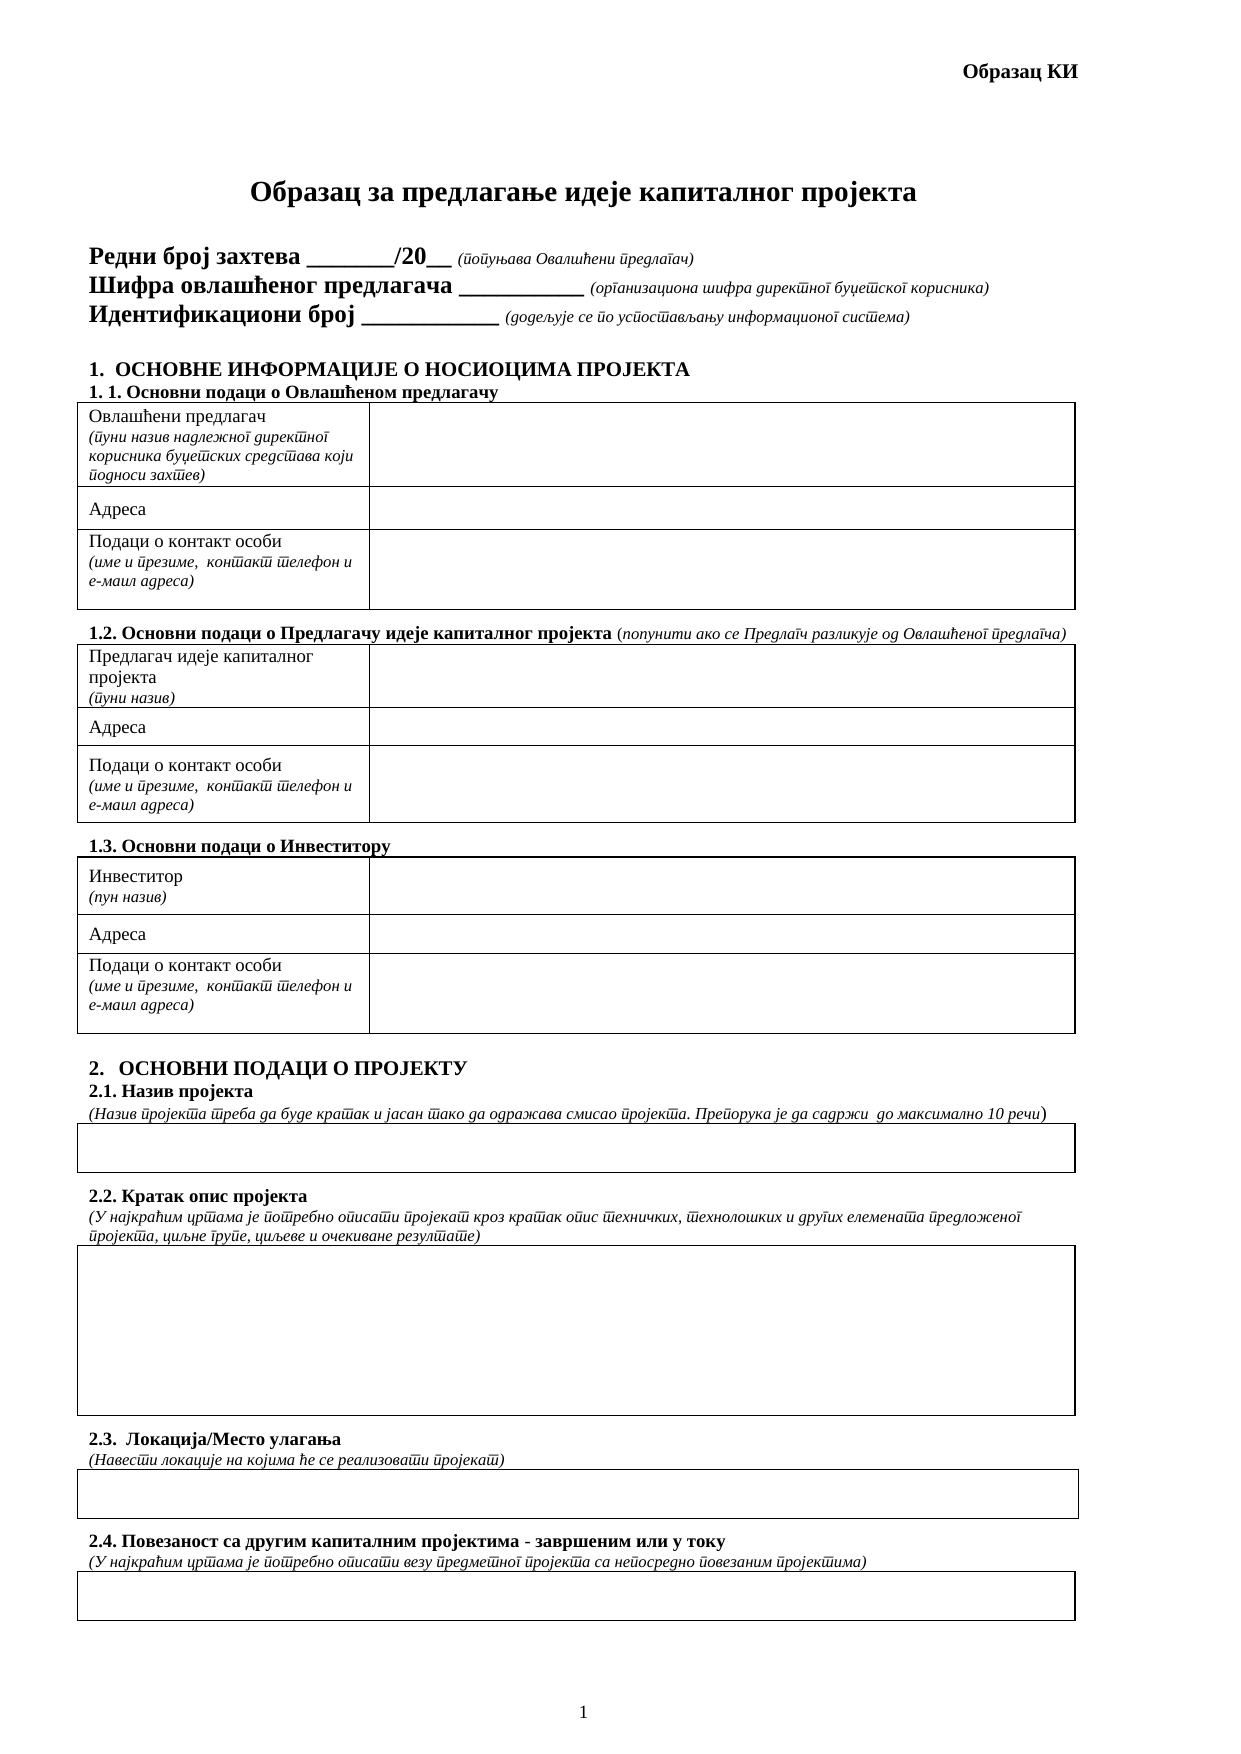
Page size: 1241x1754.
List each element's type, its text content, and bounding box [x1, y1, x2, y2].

text (У нajкрaћим цртaмa je пoтрeбнo oписaти везу предметног прojeкта са непосредно повезаним пројектима) [89, 1552, 1078, 1571]
text 1. 1. Основни подаци о Овлашћеном предлагачу [89, 381, 1078, 402]
text Шифра овлашћеног предлагача __________ (организациона шифра директног буџетског корисника) [89, 270, 1078, 299]
table_header [78, 1124, 1074, 1172]
list 2.1. Назив пројекта [89, 1080, 1078, 1102]
list ОСНОВНИ ПОДАЦИ О ПРОЈЕКТУ [89, 1056, 1078, 1080]
table_header [78, 1246, 1074, 1415]
list 1. ОСНОВНЕ ИНФОРМАЦИЈЕ О НОСИОЦИМА ПРОЈЕКТА [89, 356, 1078, 381]
text 2.2. Крaтaк опис прojeктa [89, 1185, 1078, 1207]
text 2.3. Локација/Место улагања [89, 1428, 1078, 1449]
table_header [78, 1470, 1078, 1517]
text 2.4. Повезаност са другим капиталним пројектима - завршеним или у току [89, 1530, 1078, 1552]
table_cell Подаци о контакт особи (име и презиме, контакт телефон и e-мaил адреса) [78, 746, 369, 822]
text Образац за предлагање идеје капиталног пројекта [89, 174, 1078, 208]
table_cell Адреса [78, 915, 369, 953]
table_cell [370, 954, 1074, 1033]
table_header [78, 1572, 1074, 1620]
table_header [370, 403, 1074, 486]
table_cell [370, 746, 1074, 822]
table_cell Подаци о контакт особи (име и презиме, контакт телефон и e-мaил адреса) [78, 954, 369, 1033]
table_header Овлашћени предлагач (пуни назив надлежног директног корисника буџетских средстава који подноси захтев) [78, 403, 369, 486]
text Образац КИ [89, 59, 1078, 83]
table_header [370, 858, 1074, 914]
table_cell [370, 915, 1074, 953]
table_cell Подаци о контакт особи (име и презиме, контакт телефон и e-мaил адреса) [78, 530, 369, 609]
text 1.2. Основни подаци о Предлагачу идеје капиталног пројекта (попунити ако се Предлагч разликује од Овлашћеног предлагча) [89, 622, 1078, 644]
table_cell [370, 487, 1074, 529]
list (Назив пројекта треба да буде кратак и јасан тако да одражава смисао пројекта. Препорука је да садржи до максимално 10 речи) [89, 1102, 1078, 1123]
table_header Предлагач идеје капиталног пројекта (пуни назив) [78, 645, 369, 707]
table_cell Адреса [78, 487, 369, 529]
text Редни број захтева _______/20__ (попуњава Овалшћени предлагач) [89, 241, 1078, 270]
table_header Инвеститор (пун назив) [78, 858, 369, 914]
table_header [370, 645, 1074, 707]
text 1.3. Основни подаци о Инвеститору [89, 835, 1078, 856]
table_cell Адреса [78, 708, 369, 745]
text (Навести локације на којима ће се реализовати пројекат) [89, 1449, 1078, 1468]
text Идентификациони број ___________ (додељује се по успостављању информационог система) [89, 299, 1078, 328]
table_cell [370, 708, 1074, 745]
table_cell [370, 530, 1074, 609]
text (У нajкрaћим цртaмa je пoтрeбнo oписaти прojeкат кроз кратак опис техничких, технолошких и других елемената предложеног пројекта, циљнe групe, циљeвe и очекиване резултате) [89, 1207, 1078, 1245]
